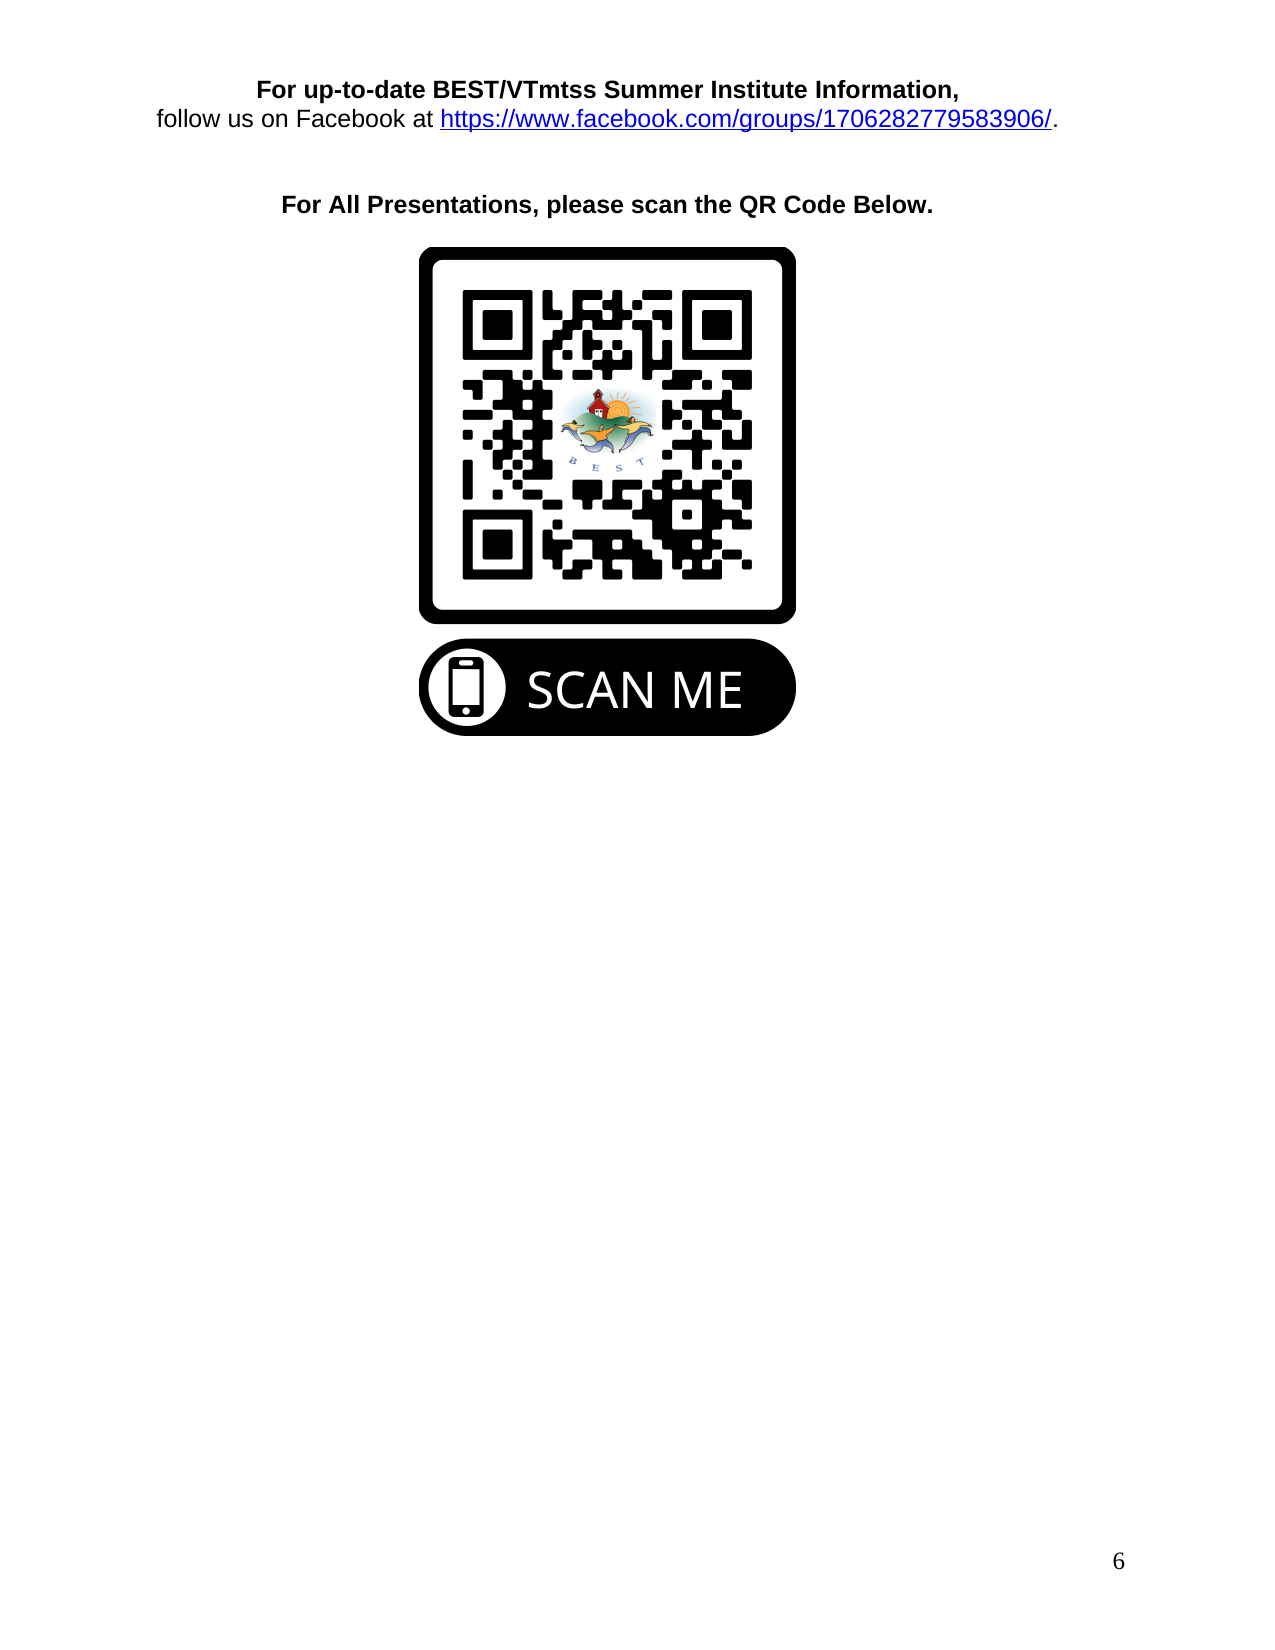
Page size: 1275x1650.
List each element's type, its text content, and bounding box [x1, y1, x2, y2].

text For up-to-date BEST/VTmtss Summer Institute Information, [90, 75, 1125, 104]
text follow us on Facebook at https://www.facebook.com/groups/1706282779583906/. [90, 104, 1125, 132]
text For All Presentations, please scan the QR Code Below. [90, 190, 1125, 219]
picture [419, 247, 796, 736]
